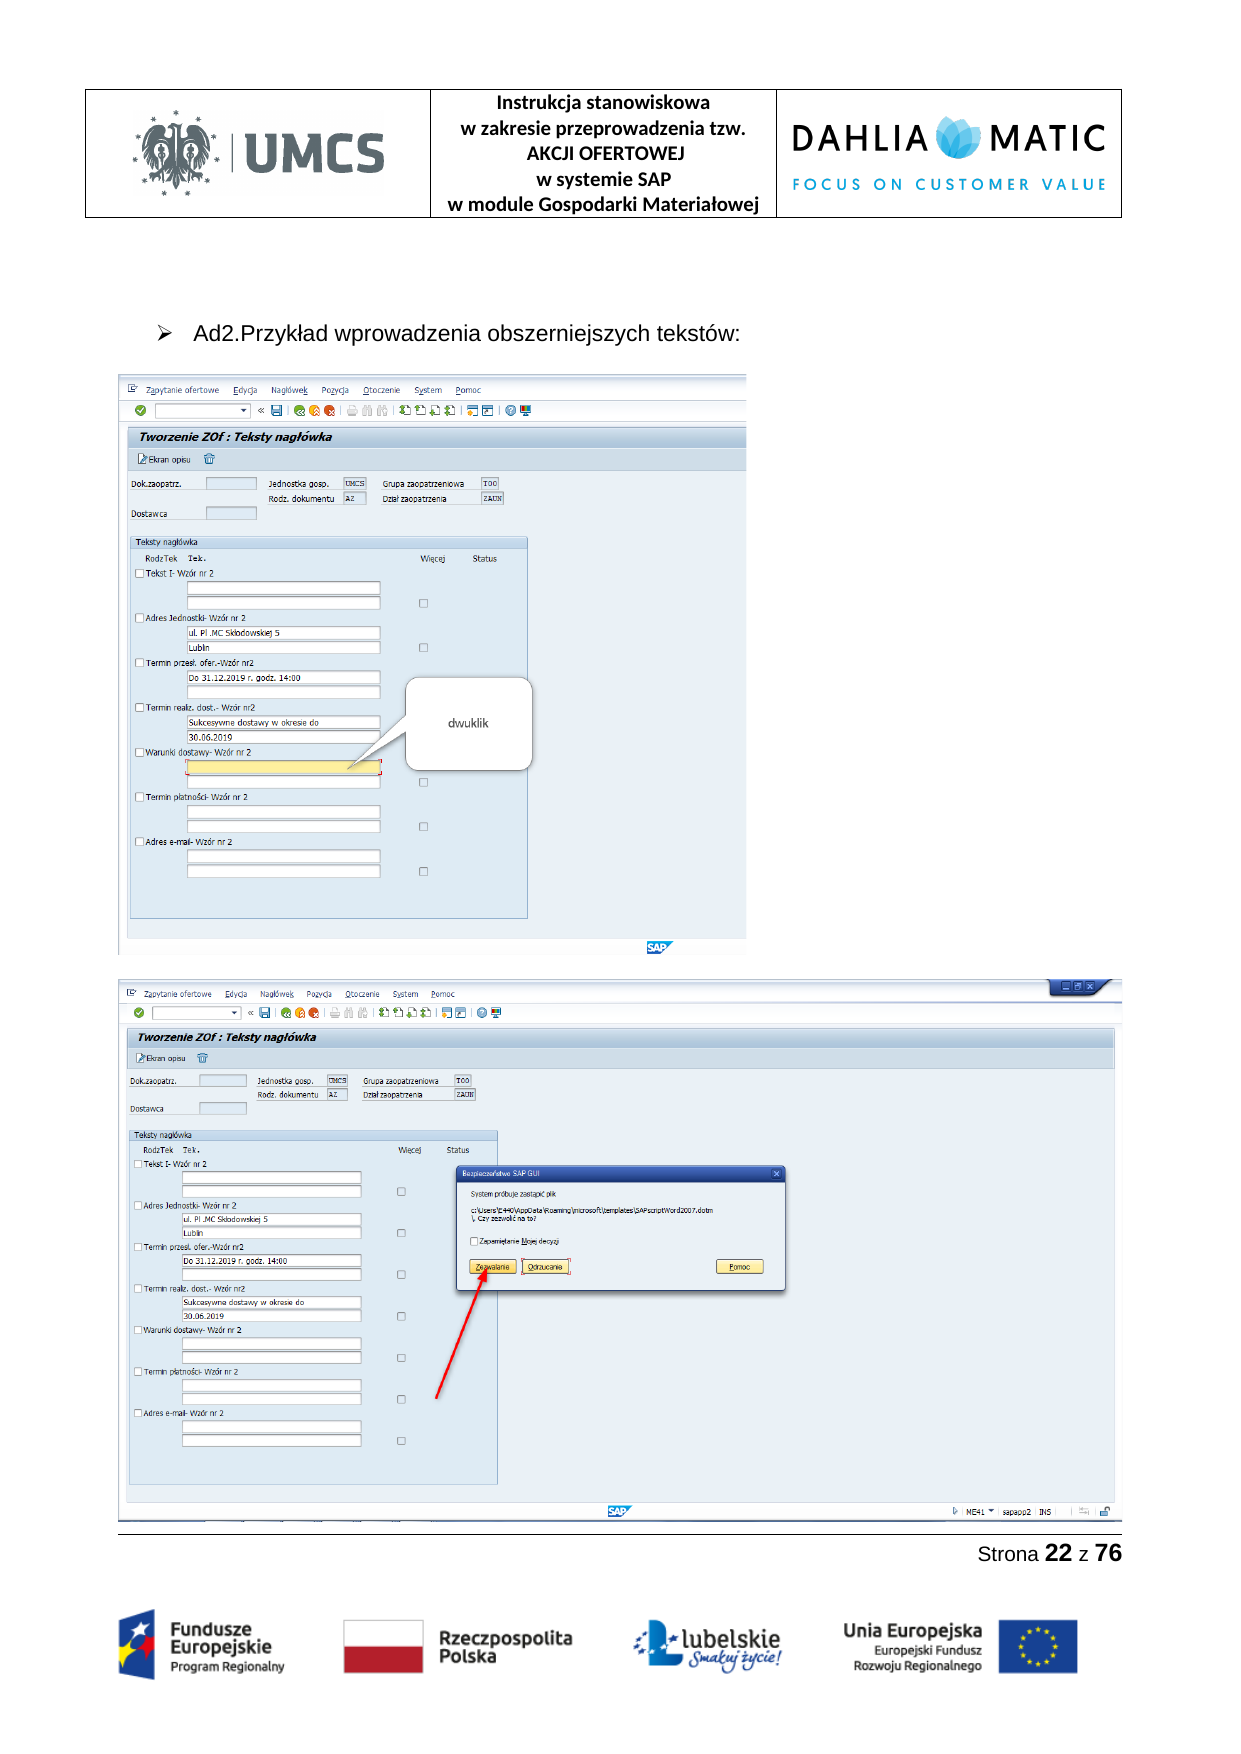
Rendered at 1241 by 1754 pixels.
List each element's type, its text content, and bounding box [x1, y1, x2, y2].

picture [877, 181, 883, 188]
picture [118, 1566, 1078, 1730]
picture [118, 374, 747, 955]
picture [807, 181, 814, 188]
picture [132, 110, 384, 196]
picture [118, 979, 1123, 1522]
picture [793, 116, 1105, 190]
list Ad2.Przykład wprowadzenia obszerniejszych tekstów: [156, 320, 1122, 346]
picture [974, 181, 980, 188]
